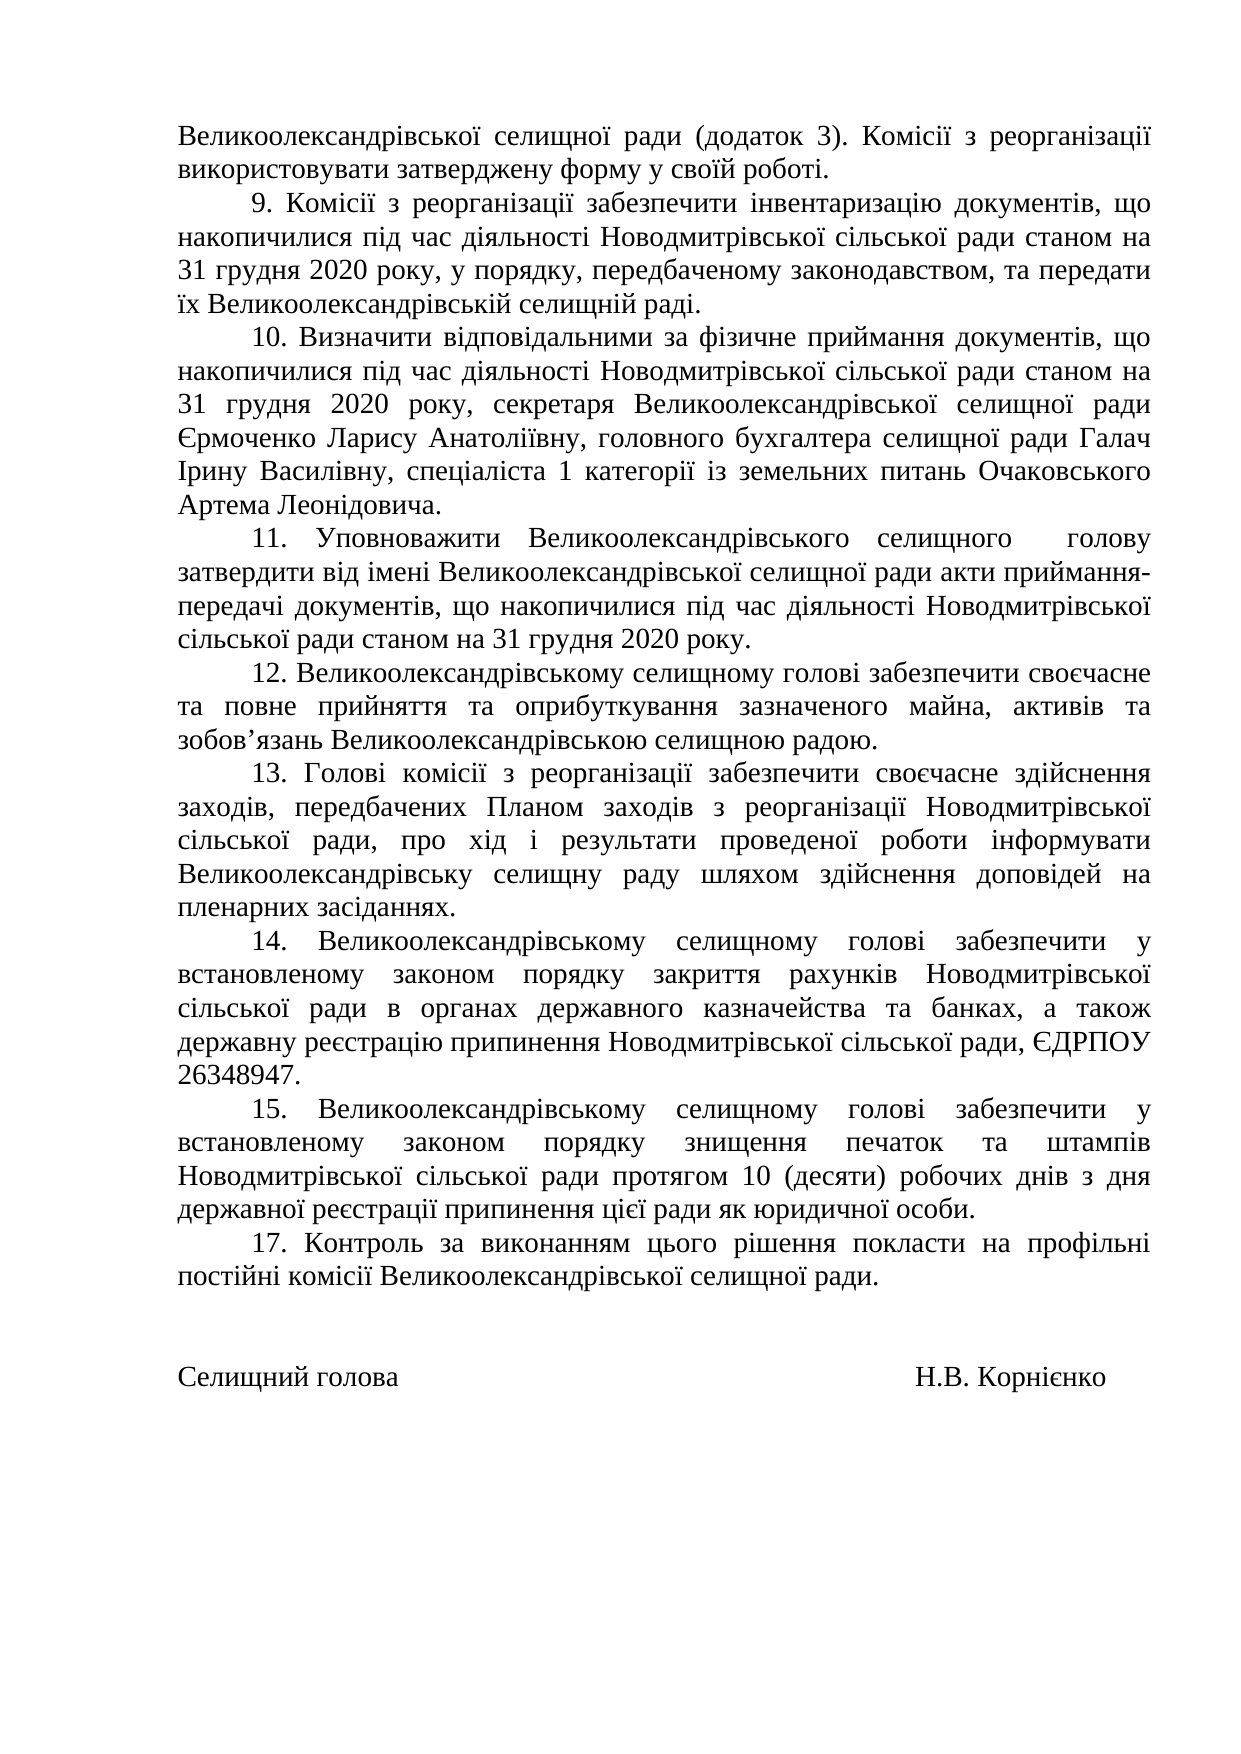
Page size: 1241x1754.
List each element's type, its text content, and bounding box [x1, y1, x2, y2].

text 9. Комісії з реорганізації забезпечити інвентаризацію документів, що накопичилися під час діяльності Новодмитрівської сільської ради станом на 31 грудня 2020 року, у порядку, передбаченому законодавством, та передати їх Великоолександрівській селищній раді. [177, 185, 1152, 319]
text 17. Контроль за виконанням цього рішення покласти на профільні постійні комісії Великоолександрівської селищної ради. [177, 1225, 1152, 1292]
text 11. Уповноважити Великоолександрівського селищного голову затвердити від імені Великоолександрівської селищної ради акти приймання-передачі документів, що накопичилися під час діяльності Новодмитрівської сільської ради станом на 31 грудня 2020 року. [177, 521, 1152, 655]
text Селищний голова Н.В. Корнієнко [177, 1359, 1152, 1393]
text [177, 118, 1152, 185]
text 15. Великоолександрівському селищному голові забезпечити у встановленому законом порядку знищення печаток та штампів Новодмитрівської сільської ради протягом 10 (десяти) робочих днів з дня державної реєстрації припинення цієї ради як юридичної особи. [177, 1091, 1152, 1225]
text 10. Визначити відповідальними за фізичне приймання документів, що накопичилися під час діяльності Новодмитрівської сільської ради станом на 31 грудня 2020 року, секретаря Великоолександрівської селищної ради Єрмоченко Ларису Анатоліївну, головного бухгалтера селищної ради Галач Ірину Василівну, спеціаліста 1 категорії із земельних питань Очаковського Артема Леонідовича. [177, 319, 1152, 521]
text 12. Великоолександрівському селищному голові забезпечити своєчасне та повне прийняття та оприбуткування зазначеного майна, активів та зобов’язань Великоолександрівською селищною радою. [177, 655, 1152, 755]
text 13. Голові комісії з реорганізації забезпечити своєчасне здійснення заходів, передбачених Планом заходів з реорганізації Новодмитрівської сільської ради, про хід і результати проведеної роботи інформувати Великоолександрівську селищну раду шляхом здійснення доповідей на пленарних засіданнях. [177, 755, 1152, 923]
text 14. Великоолександрівському селищному голові забезпечити у встановленому законом порядку закриття рахунків Новодмитрівської сільської ради в органах державного казначейства та банках, а також державну реєстрацію припинення Новодмитрівської сільської ради, ЄДРПОУ 26348947. [177, 923, 1152, 1091]
